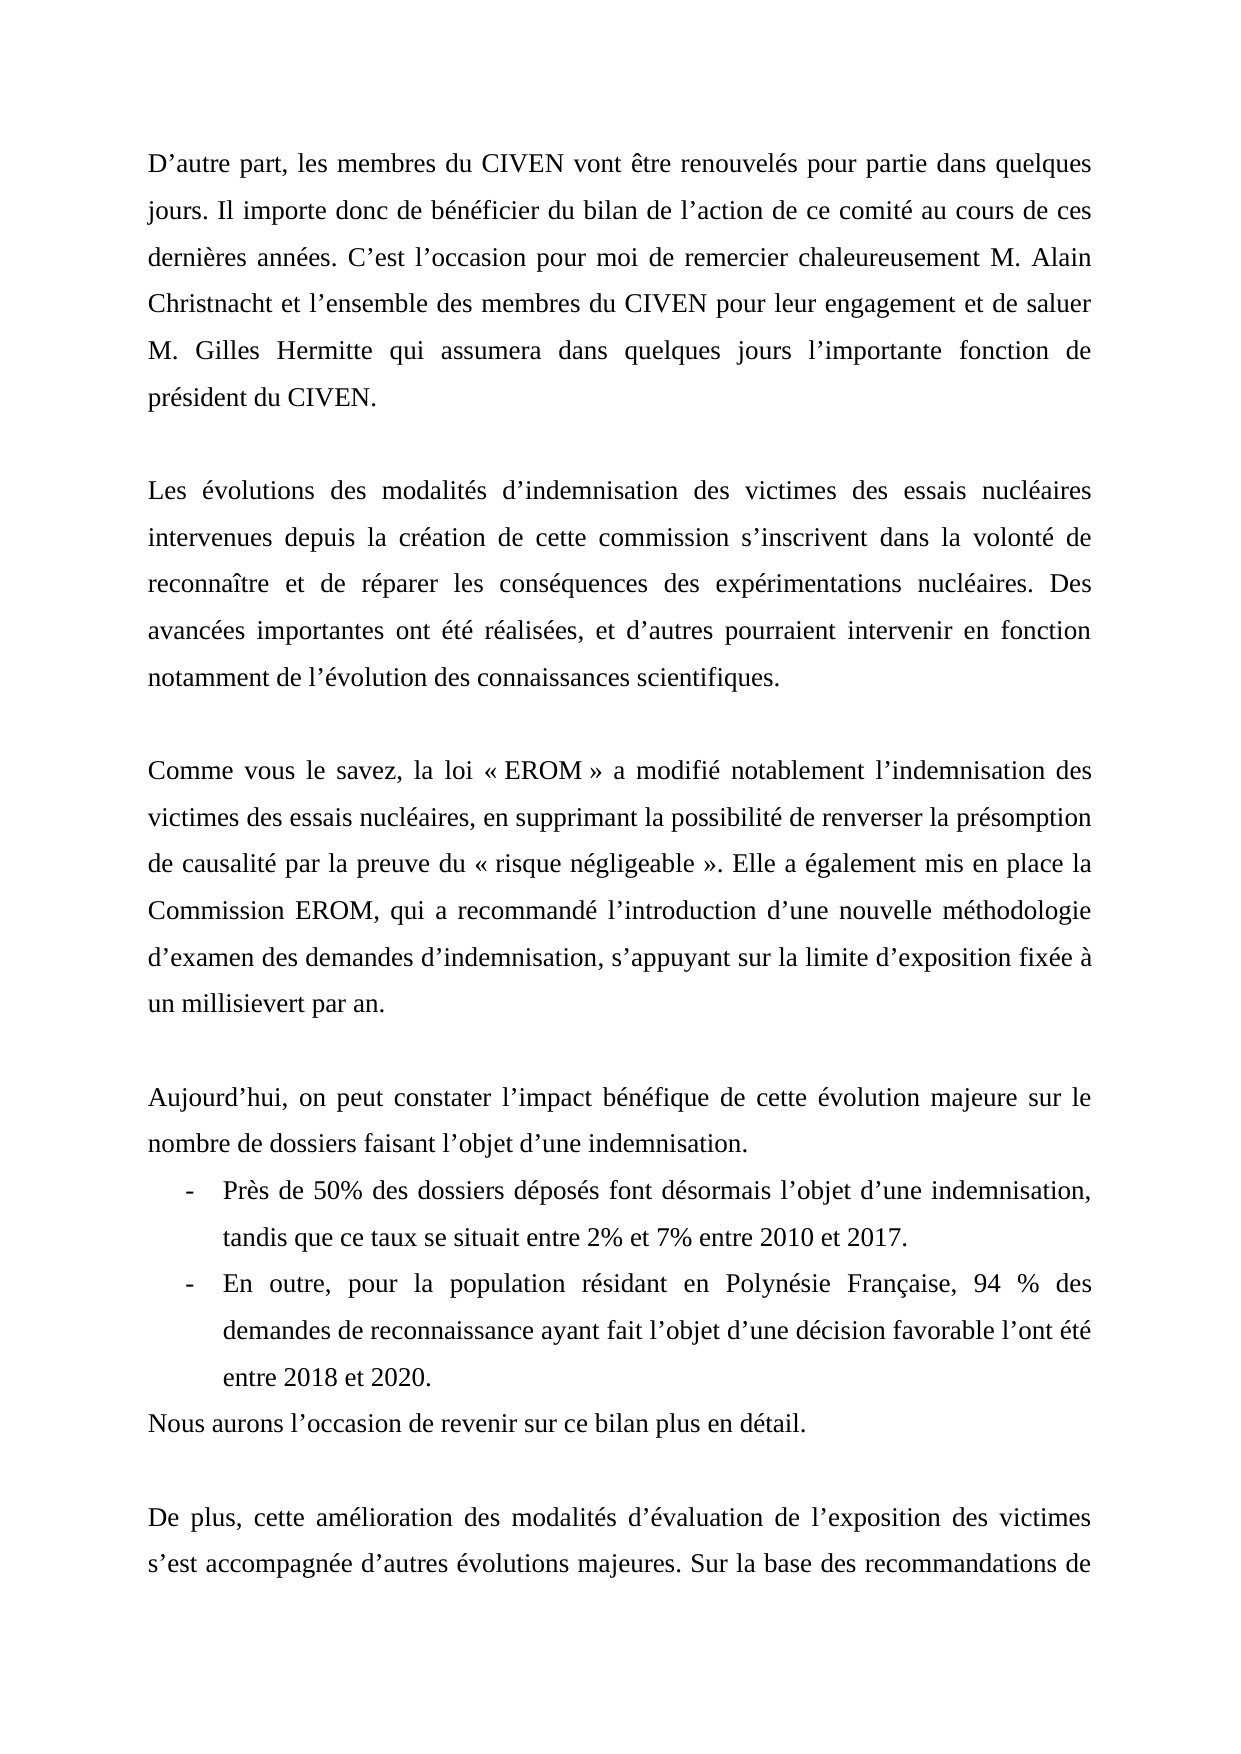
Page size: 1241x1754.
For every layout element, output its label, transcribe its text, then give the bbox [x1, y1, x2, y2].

text Aujourd’hui, on peut constater l’impact bénéfique de cette évolution majeure sur le nombre de dossiers faisant l’objet d’une indemnisation. [148, 1081, 1093, 1159]
text D’autre part, les membres du CIVEN vont être renouvelés pour partie dans quelques jours. Il importe donc de bénéficier du bilan de l’action de ce comité au cours de ces dernières années. C’est l’occasion pour moi de remercier chaleureusement M. Alain Christnacht et l’ensemble des membres du CIVEN pour leur engagement et de saluer M. Gilles Hermitte qui assumera dans quelques jours l’importante fonction de président du CIVEN. [148, 148, 1093, 412]
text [148, 1501, 1093, 1579]
text Nous aurons l’occasion de revenir sur ce bilan plus en détail. [148, 1408, 1093, 1439]
list En outre, pour la population résidant en Polynésie Française, 94 % des demandes de reconnaissance ayant fait l’objet d’une décision favorable l’ont été entre 2018 et 2020. [185, 1268, 1093, 1392]
list Près de 50% des dossiers déposés font désormais l’objet d’une indemnisation, tandis que ce taux se situait entre 2% et 7% entre 2010 et 2017. [185, 1174, 1093, 1252]
text Comme vous le savez, la loi « EROM » a modifié notablement l’indemnisation des victimes des essais nucléaires, en supprimant la possibilité de renverser la présomption de causalité par la preuve du « risque négligeable ». Elle a également mis en place la Commission EROM, qui a recommandé l’introduction d’une nouvelle méthodologie d’examen des demandes d’indemnisation, s’appuyant sur la limite d’exposition fixée à un millisievert par an. [148, 754, 1093, 1019]
text Les évolutions des modalités d’indemnisation des victimes des essais nucléaires intervenues depuis la création de cette commission s’inscrivent dans la volonté de reconnaître et de réparer les conséquences des expérimentations nucléaires. Des avancées importantes ont été réalisées, et d’autres pourraient intervenir en fonction notamment de l’évolution des connaissances scientifiques. [148, 474, 1093, 692]
